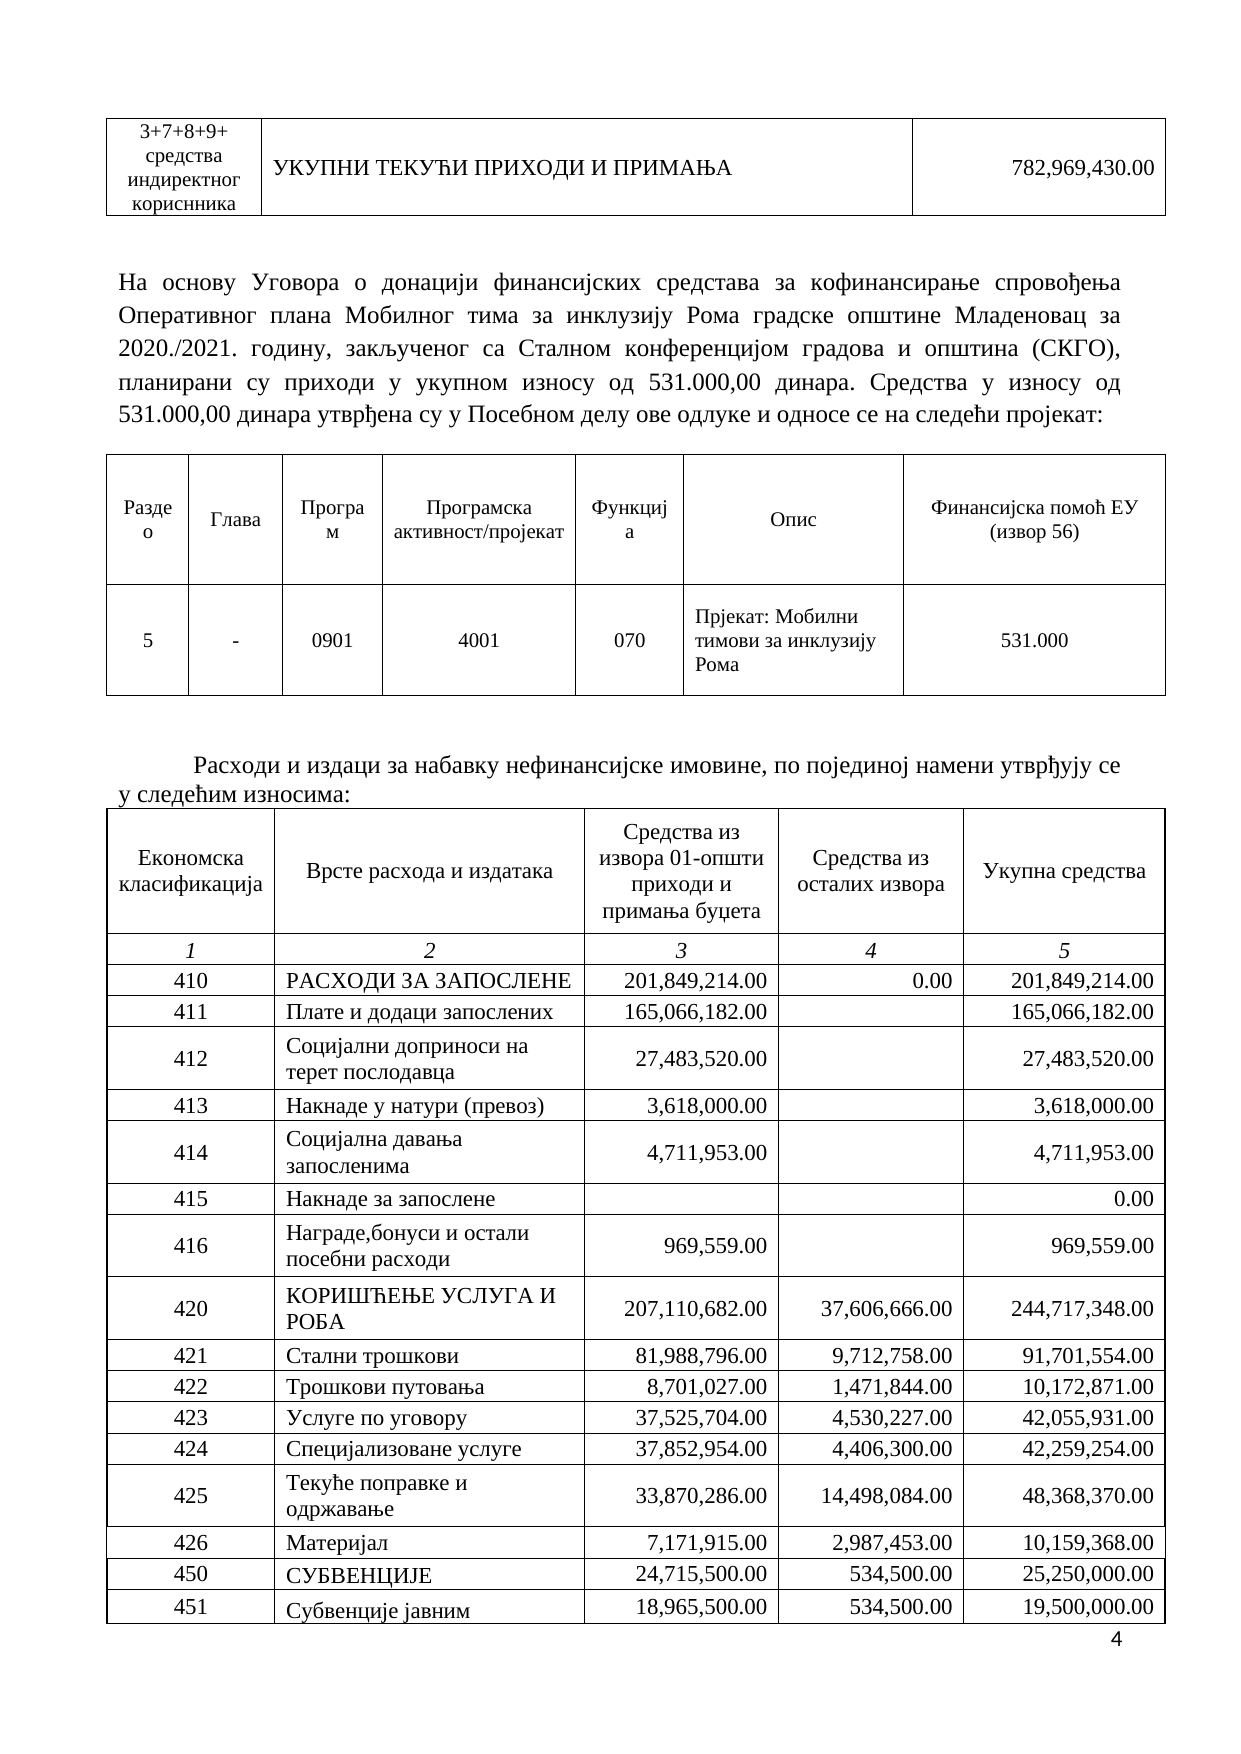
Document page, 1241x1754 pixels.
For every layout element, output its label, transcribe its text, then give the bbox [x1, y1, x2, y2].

table_cell 33,870,286.00 [585, 1465, 778, 1526]
table_cell 1 [108, 934, 274, 964]
table_cell Награде,бонуси и остали посебни расходи [275, 1215, 584, 1276]
table_cell 3+7+8+9+ средства индиректног кориснника [107, 119, 261, 215]
table_cell [779, 1027, 963, 1089]
table_cell 9,712,758.00 [779, 1340, 963, 1370]
table_cell 25,250,000.00 [964, 1559, 1164, 1589]
table_cell 165,066,182.00 [964, 996, 1164, 1026]
table_cell 8,701,027.00 [585, 1371, 778, 1401]
table_cell 3,618,000.00 [585, 1090, 778, 1120]
table_header Средства из извора 01-општи приходи и примања буџета [585, 809, 778, 932]
table_cell УКУПНИ ТЕКУЋИ ПРИХОДИ И ПРИМАЊА [262, 119, 912, 215]
table_header Програмска активност/пројекат [383, 455, 575, 584]
table_cell [585, 1184, 778, 1214]
table_cell 201,849,214.00 [585, 965, 778, 995]
table_cell 423 [108, 1402, 274, 1432]
table_cell 201,849,214.00 [964, 965, 1164, 995]
table_cell 416 [108, 1215, 274, 1276]
table_cell 81,988,796.00 [585, 1340, 778, 1370]
table_cell СУБВЕНЦИЈЕ [275, 1559, 584, 1589]
table_cell 451 [108, 1590, 274, 1623]
table_cell 4,530,227.00 [779, 1402, 963, 1432]
table_cell 7,171,915.00 [585, 1527, 778, 1557]
table_cell Текуће поправке и одржавање [275, 1465, 584, 1526]
table_cell Услуге по уговору [275, 1402, 584, 1432]
table_cell 207,110,682.00 [585, 1277, 778, 1339]
table_cell РАСХОДИ ЗА ЗАПОСЛЕНЕ [275, 965, 584, 995]
table_header Опис [684, 455, 903, 584]
table_cell 24,715,500.00 [585, 1559, 778, 1589]
table_cell Прјекат: Мобилни тимови за инклузију Рома [684, 585, 903, 695]
table_cell 4,406,300.00 [779, 1434, 963, 1464]
table_cell 413 [108, 1090, 274, 1120]
table_cell 531.000 [904, 585, 1165, 695]
table_cell 18,965,500.00 [585, 1590, 778, 1623]
table_cell 450 [108, 1559, 274, 1589]
table_cell [779, 996, 963, 1026]
table_cell 37,852,954.00 [585, 1434, 778, 1464]
table_cell 4,711,953.00 [964, 1121, 1164, 1182]
table_cell 4,711,953.00 [585, 1121, 778, 1182]
table_header Средства из осталих извора [779, 809, 963, 932]
table_cell Специјализоване услуге [275, 1434, 584, 1464]
table_cell 5 [107, 585, 188, 695]
table_cell 5 [964, 934, 1164, 964]
table_cell 42,055,931.00 [964, 1402, 1164, 1432]
table_cell 534,500.00 [779, 1590, 963, 1623]
table_cell 420 [108, 1277, 274, 1339]
table_cell 4 [779, 934, 963, 964]
table_cell 782,969,430.00 [913, 119, 1165, 215]
table_cell [779, 1090, 963, 1120]
table_cell - [189, 585, 282, 695]
table_header Економска класификација [108, 809, 274, 932]
table_cell КОРИШЋЕЊЕ УСЛУГА И РОБА [275, 1277, 584, 1339]
table_cell 1,471,844.00 [779, 1371, 963, 1401]
table_cell 42,259,254.00 [964, 1434, 1164, 1464]
table_cell Плате и додаци запослених [275, 996, 584, 1026]
table_cell 415 [108, 1184, 274, 1214]
table_cell 0.00 [779, 965, 963, 995]
table_header Врсте расхода и издатака [275, 809, 584, 932]
table_cell [779, 1184, 963, 1214]
table_cell 27,483,520.00 [964, 1027, 1164, 1089]
table_cell 410 [108, 965, 274, 995]
table_header Функција [576, 455, 683, 584]
table_cell 10,159,368.00 [964, 1527, 1165, 1557]
table_cell 19,500,000.00 [964, 1590, 1164, 1623]
table_cell Социјална давања запосленима [275, 1121, 584, 1182]
table_cell 411 [108, 996, 274, 1026]
table_cell 0.00 [964, 1184, 1164, 1214]
table_cell 534,500.00 [779, 1559, 963, 1589]
table_cell 14,498,084.00 [779, 1465, 963, 1526]
table_cell 4001 [383, 585, 575, 695]
table_cell Накнаде за запослене [275, 1184, 584, 1214]
table_cell 0901 [283, 585, 382, 695]
table_cell 2 [275, 934, 584, 964]
table_header Укупна средства [964, 809, 1164, 932]
table_header Глава [189, 455, 282, 584]
table_cell 426 [107, 1527, 274, 1557]
table_cell 165,066,182.00 [585, 996, 778, 1026]
table_cell 3,618,000.00 [964, 1090, 1164, 1120]
table_cell 422 [108, 1371, 274, 1401]
table_cell 070 [576, 585, 683, 695]
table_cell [275, 1590, 584, 1623]
table_cell 2,987,453.00 [779, 1527, 963, 1557]
table_cell 969,559.00 [585, 1215, 778, 1276]
table_cell 412 [108, 1027, 274, 1089]
table_cell 91,701,554.00 [964, 1340, 1164, 1370]
table_cell Стални трошкови [275, 1340, 584, 1370]
table_cell [779, 1121, 963, 1182]
table_cell 424 [108, 1434, 274, 1464]
text Расходи и издаци за набавку нефинансијске имовине, по појединој намени утврђују се у следећим износима: [118, 750, 1122, 807]
table_cell 3 [585, 934, 778, 964]
table_cell 10,172,871.00 [964, 1371, 1164, 1401]
table_cell 37,606,666.00 [779, 1277, 963, 1339]
table_cell Трошкови путовања [275, 1371, 584, 1401]
table_cell 421 [108, 1340, 274, 1370]
table_cell 969,559.00 [964, 1215, 1164, 1276]
table_cell Материјал [275, 1527, 584, 1557]
table_cell 27,483,520.00 [585, 1027, 778, 1089]
text На основу Уговора о донацији финансијских средстава за кофинансирање спровођења Оперативног плана Мобилног тима за инклузију Рома градске општине Младеновац за 2020./2021. годину, закљученог са Сталном конференцијом градова и општина (СКГО), планирани су приходи у укупном износу од 531.000,00 динара. Средства у износу од 531.000,00 динара утврђена су у Посебном делу ове одлуке и односе се на следећи пројекат: [118, 267, 1122, 428]
table_cell Социјални доприноси на терет послодавца [275, 1027, 584, 1089]
table_header Раздео [107, 455, 188, 584]
table_cell 48,368,370.00 [964, 1465, 1164, 1526]
table_cell Накнаде у натури (превоз) [275, 1090, 584, 1120]
table_cell 414 [108, 1121, 274, 1182]
table_cell [779, 1215, 963, 1276]
table_header Програм [283, 455, 382, 584]
table_cell 244,717,348.00 [964, 1277, 1164, 1339]
table_cell 37,525,704.00 [585, 1402, 778, 1432]
table_header Финансијска помоћ ЕУ (извор 56) [904, 455, 1165, 584]
table_cell 425 [108, 1465, 274, 1526]
